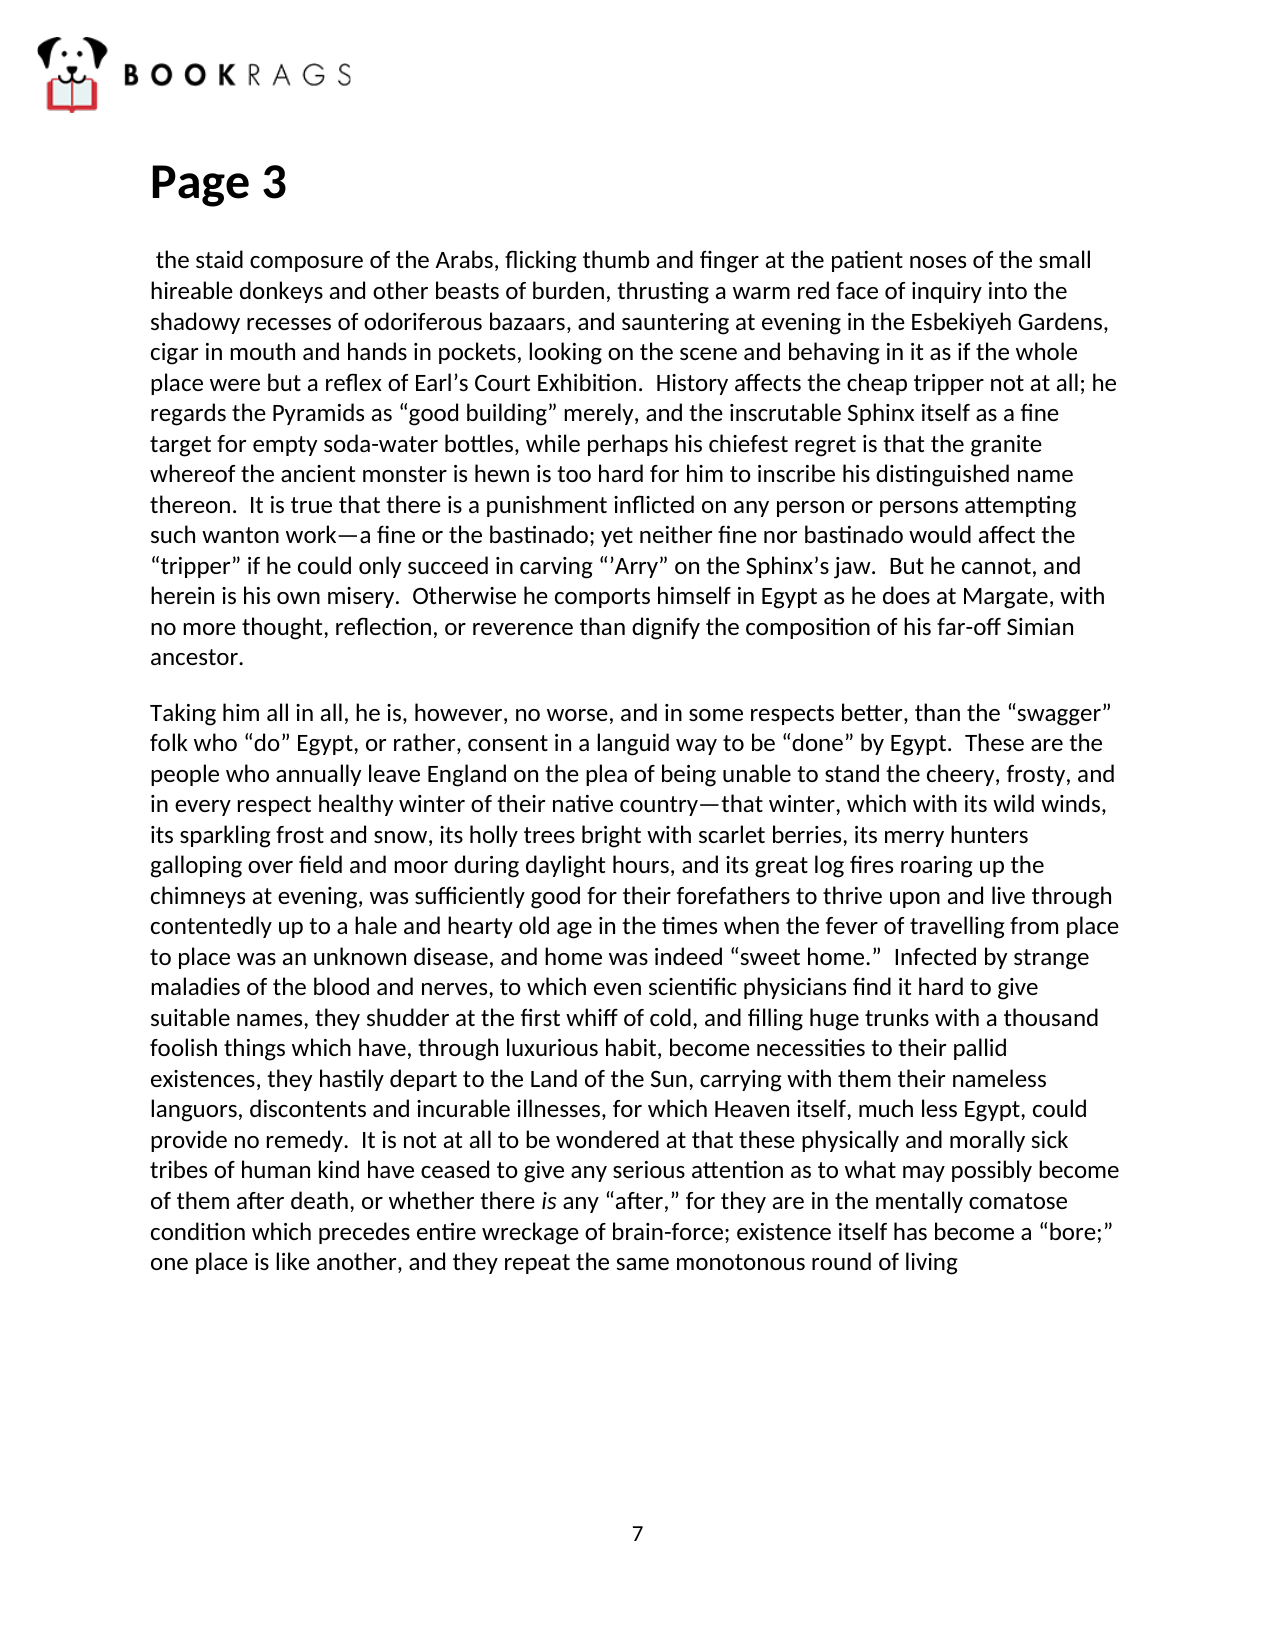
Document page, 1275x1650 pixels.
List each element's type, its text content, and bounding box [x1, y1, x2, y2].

picture [37, 37, 351, 113]
text the staid composure of the Arabs, flicking thumb and finger at the patient noses of the small hireable donkeys and other beasts of burden, thrusting a warm red face of inquiry into the shadowy recesses of odoriferous bazaars, and sauntering at evening in the Esbekiyeh Gardens, cigar in mouth and hands in pockets, looking on the scene and behaving in it as if the whole place were but a reflex of Earl’s Court Exhibition. History affects the cheap tripper not at all; he regards the Pyramids as “good building” merely, and the inscrutable Sphinx itself as a fine target for empty soda-water bottles, while perhaps his chiefest regret is that the granite whereof the ancient monster is hewn is too hard for him to inscribe his distinguished name thereon. It is true that there is a punishment inflicted on any person or persons attempting such wanton work—­a fine or the bastinado; yet neither fine nor bastinado would affect the “tripper” if he could only succeed in carving “’Arry” on the Sphinx’s jaw. But he cannot, and herein is his own misery. Otherwise he comports himself in Egypt as he does at Margate, with no more thought, reflection, or reverence than dignify the composition of his far-off Simian ancestor. [150, 244, 1125, 672]
text Page 3 [150, 150, 1125, 211]
text Taking him all in all, he is, however, no worse, and in some respects better, than the “swagger” folk who “do” Egypt, or rather, consent in a languid way to be “done” by Egypt. These are the people who annually leave England on the plea of being unable to stand the cheery, frosty, and in every respect healthy winter of their native country—­that winter, which with its wild winds, its sparkling frost and snow, its holly trees bright with scarlet berries, its merry hunters galloping over field and moor during daylight hours, and its great log fires roaring up the chimneys at evening, was sufficiently good for their forefathers to thrive upon and live through contentedly up to a hale and hearty old age in the times when the fever of travelling from place to place was an unknown disease, and home was indeed “sweet home.” Infected by strange maladies of the blood and nerves, to which even scientific physicians find it hard to give suitable names, they shudder at the first whiff of cold, and filling huge trunks with a thousand foolish things which have, through luxurious habit, become necessities to their pallid existences, they hastily depart to the Land of the Sun, carrying with them their nameless languors, discontents and incurable illnesses, for which Heaven itself, much less Egypt, could provide no remedy. It is not at all to be wondered at that these physically and morally sick tribes of human kind have ceased to give any serious attention as to what may possibly become of them after death, or whether there is any “after,” for they are in the mentally comatose condition which precedes entire wreckage of brain-force; existence itself has become a “bore;” one place is like another, and they repeat the same monotonous round of living [150, 697, 1125, 1277]
